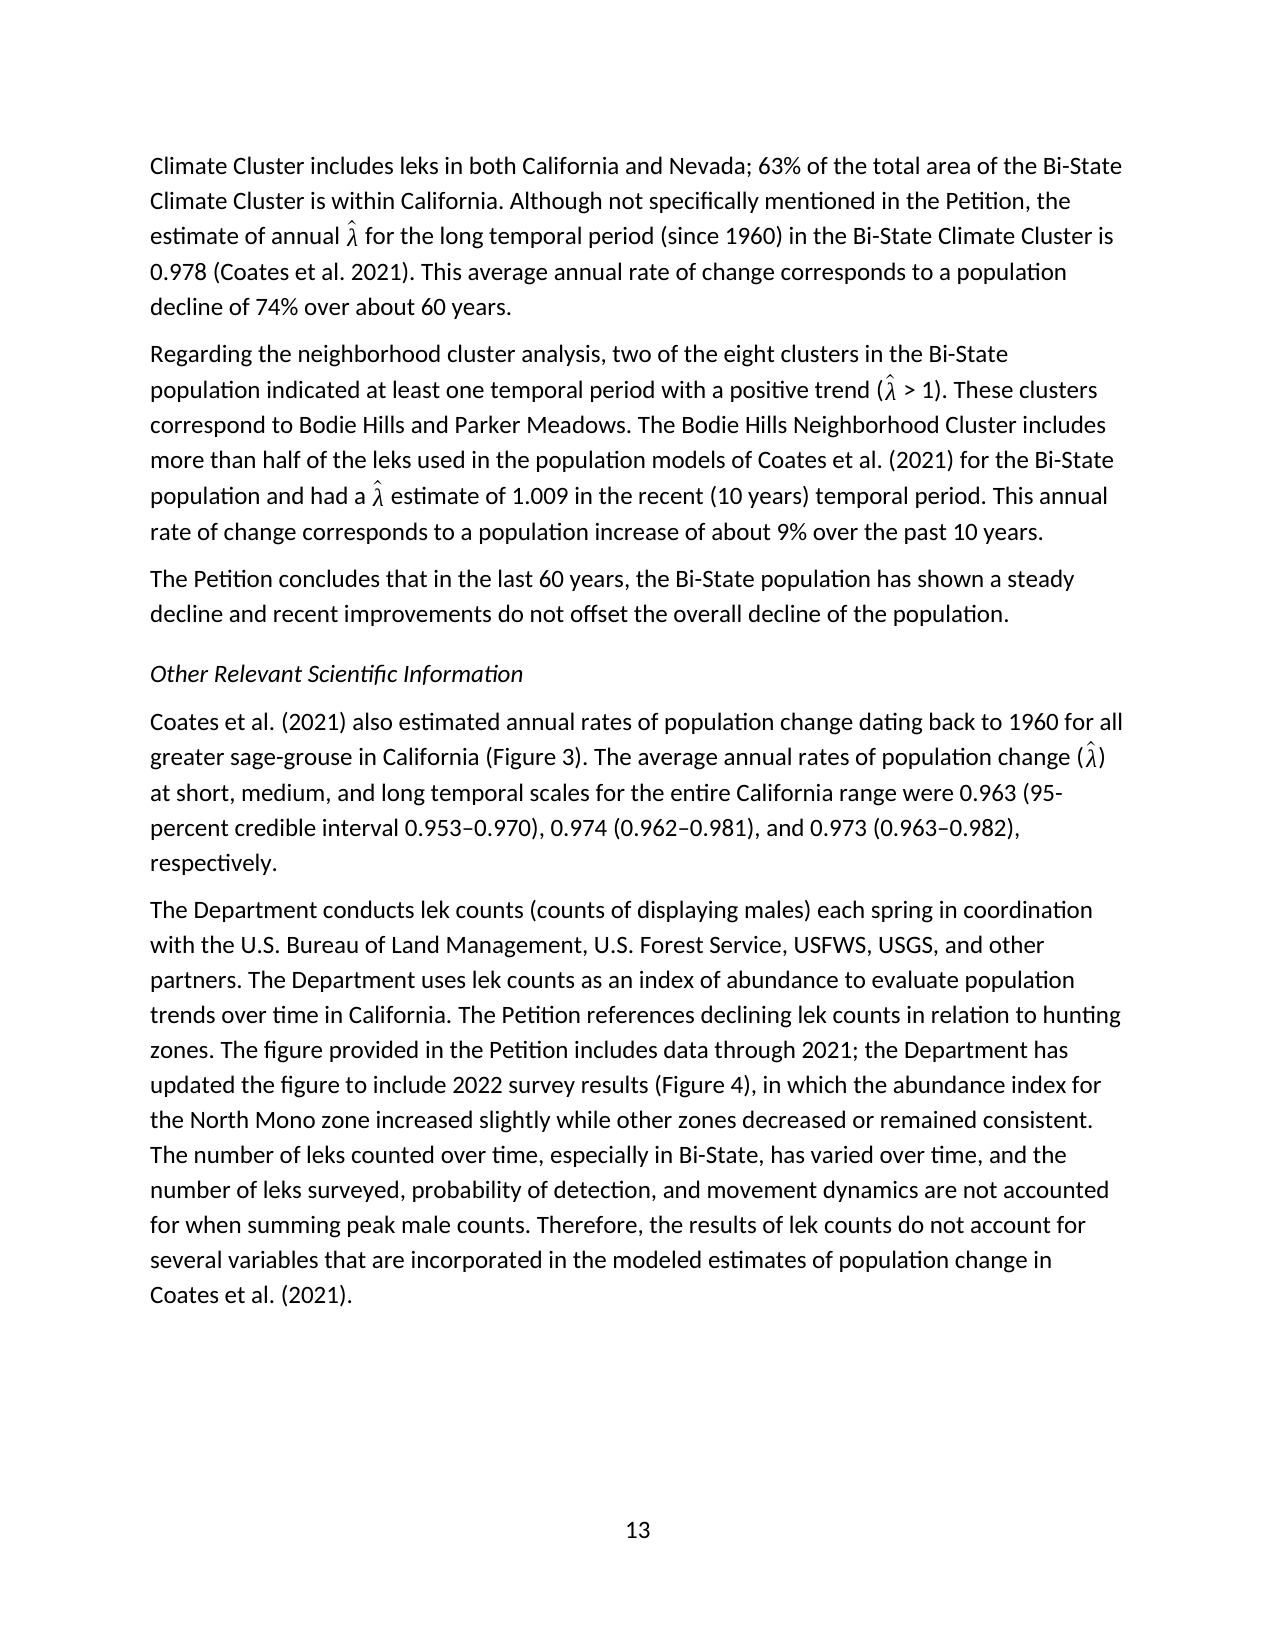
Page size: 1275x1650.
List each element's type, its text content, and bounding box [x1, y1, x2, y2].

text The Department conducts lek counts (counts of displaying males) each spring in coordination with the U.S. Bureau of Land Management, U.S. Forest Service, USFWS, USGS, and other partners. The Department uses lek counts as an index of abundance to evaluate population trends over time in California. The Petition references declining lek counts in relation to hunting zones. The figure provided in the Petition includes data through 2021; the Department has updated the figure to include 2022 survey results (Figure 4), in which the abundance index for the North Mono zone increased slightly while other zones decreased or remained consistent. The number of leks counted over time, especially in Bi-State, has varied over time, and the number of leks surveyed, probability of detection, and movement dynamics are not accounted for when summing peak male counts. Therefore, the results of lek counts do not account for several variables that are incorporated in the modeled estimates of population change in Coates et al. (2021). [150, 894, 1125, 1310]
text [150, 150, 1125, 322]
subtitle Other Relevant Scientific Information [150, 658, 1125, 689]
text Coates et al. (2021) also estimated annual rates of population change dating back to 1960 for all greater sage-grouse in California (Figure 3). The average annual rates of population change () at short, medium, and long temporal scales for the entire California range were 0.963 (95-percent credible interval 0.953–0.970), 0.974 (0.962–0.981), and 0.973 (0.963–0.982), respectively. [150, 706, 1125, 877]
text Regarding the neighborhood cluster analysis, two of the eight clusters in the Bi-State population indicated at least one temporal period with a positive trend ( > 1). These clusters correspond to Bodie Hills and Parker Meadows. The Bodie Hills Neighborhood Cluster includes more than half of the leks used in the population models of Coates et al. (2021) for the Bi-State population and had a estimate of 1.009 in the recent (10 years) temporal period. This annual rate of change corresponds to a population increase of about 9% over the past 10 years. [150, 338, 1125, 546]
text The Petition concludes that in the last 60 years, the Bi-State population has shown a steady decline and recent improvements do not offset the overall decline of the population. [150, 563, 1125, 629]
